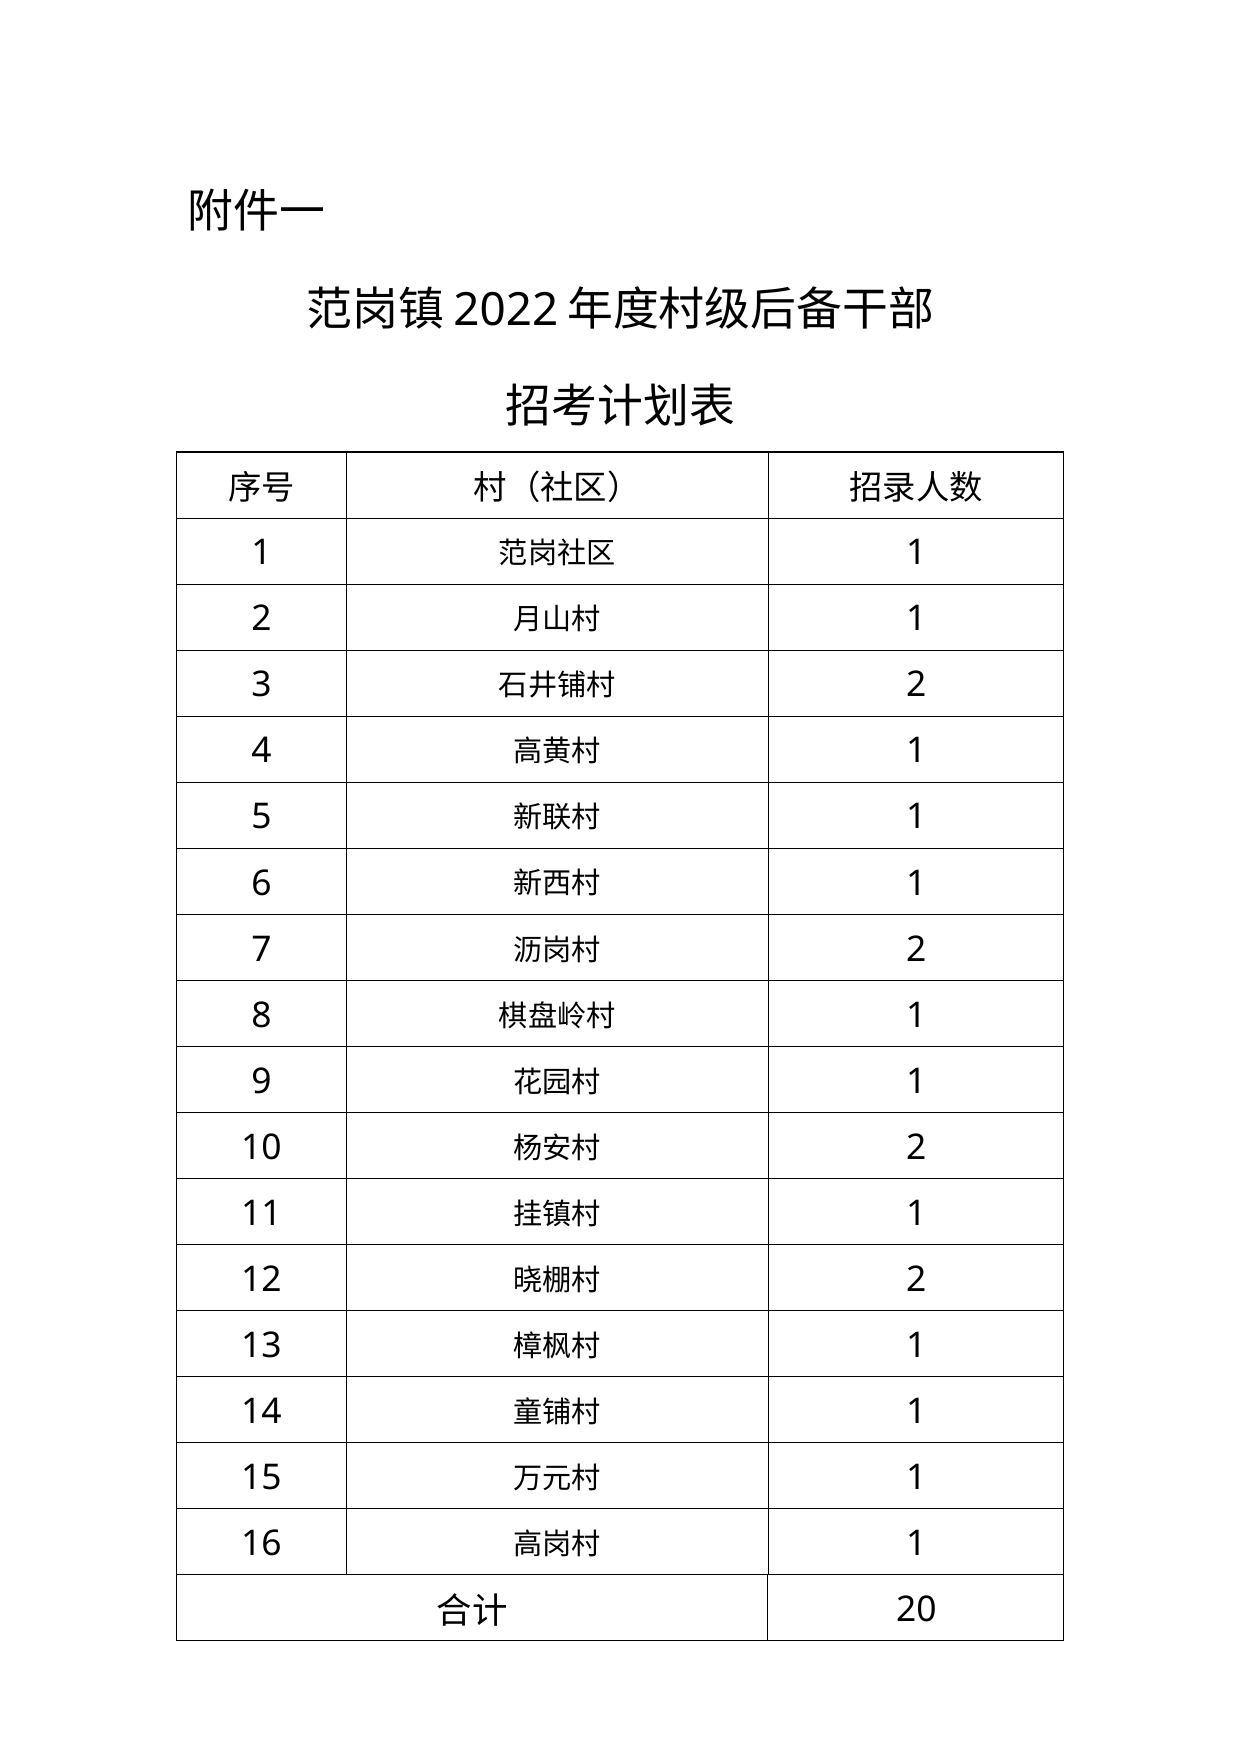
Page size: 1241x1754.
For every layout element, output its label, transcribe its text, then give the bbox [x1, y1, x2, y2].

table_header 序号 [177, 453, 346, 517]
table_cell 1 [769, 1443, 1063, 1508]
table_cell 16 [177, 1509, 346, 1574]
table_cell 11 [177, 1179, 346, 1244]
table_cell 1 [769, 1509, 1063, 1574]
table_cell 10 [177, 1113, 346, 1178]
table_cell 月山村 [347, 585, 768, 649]
table_cell 新西村 [347, 849, 768, 914]
text 附件一 [187, 159, 1053, 256]
table_cell 棋盘岭村 [347, 981, 768, 1046]
table_cell 杨安村 [347, 1113, 768, 1178]
table_cell 万元村 [347, 1443, 768, 1508]
table_cell 1 [769, 1047, 1063, 1112]
table_cell 2 [177, 585, 346, 649]
table_cell 12 [177, 1245, 346, 1310]
table_cell 高岗村 [347, 1509, 768, 1574]
table_cell 童铺村 [347, 1377, 768, 1442]
table_cell 20 [768, 1575, 1063, 1640]
table_cell 1 [769, 1311, 1063, 1376]
table_cell 2 [769, 915, 1063, 980]
table_cell 4 [177, 717, 346, 782]
table_cell 晓棚村 [347, 1245, 768, 1310]
table_cell 合计 [177, 1575, 767, 1640]
table_cell 15 [177, 1443, 346, 1508]
table_header 招录人数 [769, 453, 1063, 517]
table_cell 3 [177, 651, 346, 716]
table_cell 1 [769, 519, 1063, 583]
table_cell 新联村 [347, 783, 768, 848]
table_cell 1 [769, 585, 1063, 649]
table_cell 2 [769, 1113, 1063, 1178]
table_cell 13 [177, 1311, 346, 1376]
table_cell 2 [769, 1245, 1063, 1310]
table_cell 5 [177, 783, 346, 848]
text 范岗镇2022年度村级后备干部 [187, 256, 1053, 354]
table_cell 石井铺村 [347, 651, 768, 716]
table_cell 花园村 [347, 1047, 768, 1112]
table_cell 8 [177, 981, 346, 1046]
text 招考计划表 [187, 354, 1053, 451]
table_cell 1 [769, 849, 1063, 914]
table_cell 1 [769, 1377, 1063, 1442]
table_cell 挂镇村 [347, 1179, 768, 1244]
table_cell 1 [769, 981, 1063, 1046]
table_cell 1 [177, 519, 346, 583]
table_cell 范岗社区 [347, 519, 768, 583]
table_header 村（社区） [347, 453, 768, 517]
table_cell 14 [177, 1377, 346, 1442]
table_cell 1 [769, 717, 1063, 782]
table_cell 9 [177, 1047, 346, 1112]
table_cell 2 [769, 651, 1063, 716]
table_cell 1 [769, 1179, 1063, 1244]
table_cell 6 [177, 849, 346, 914]
table_cell 樟枫村 [347, 1311, 768, 1376]
table_cell 沥岗村 [347, 915, 768, 980]
table_cell 1 [769, 783, 1063, 848]
table_cell 高黄村 [347, 717, 768, 782]
table_cell 7 [177, 915, 346, 980]
